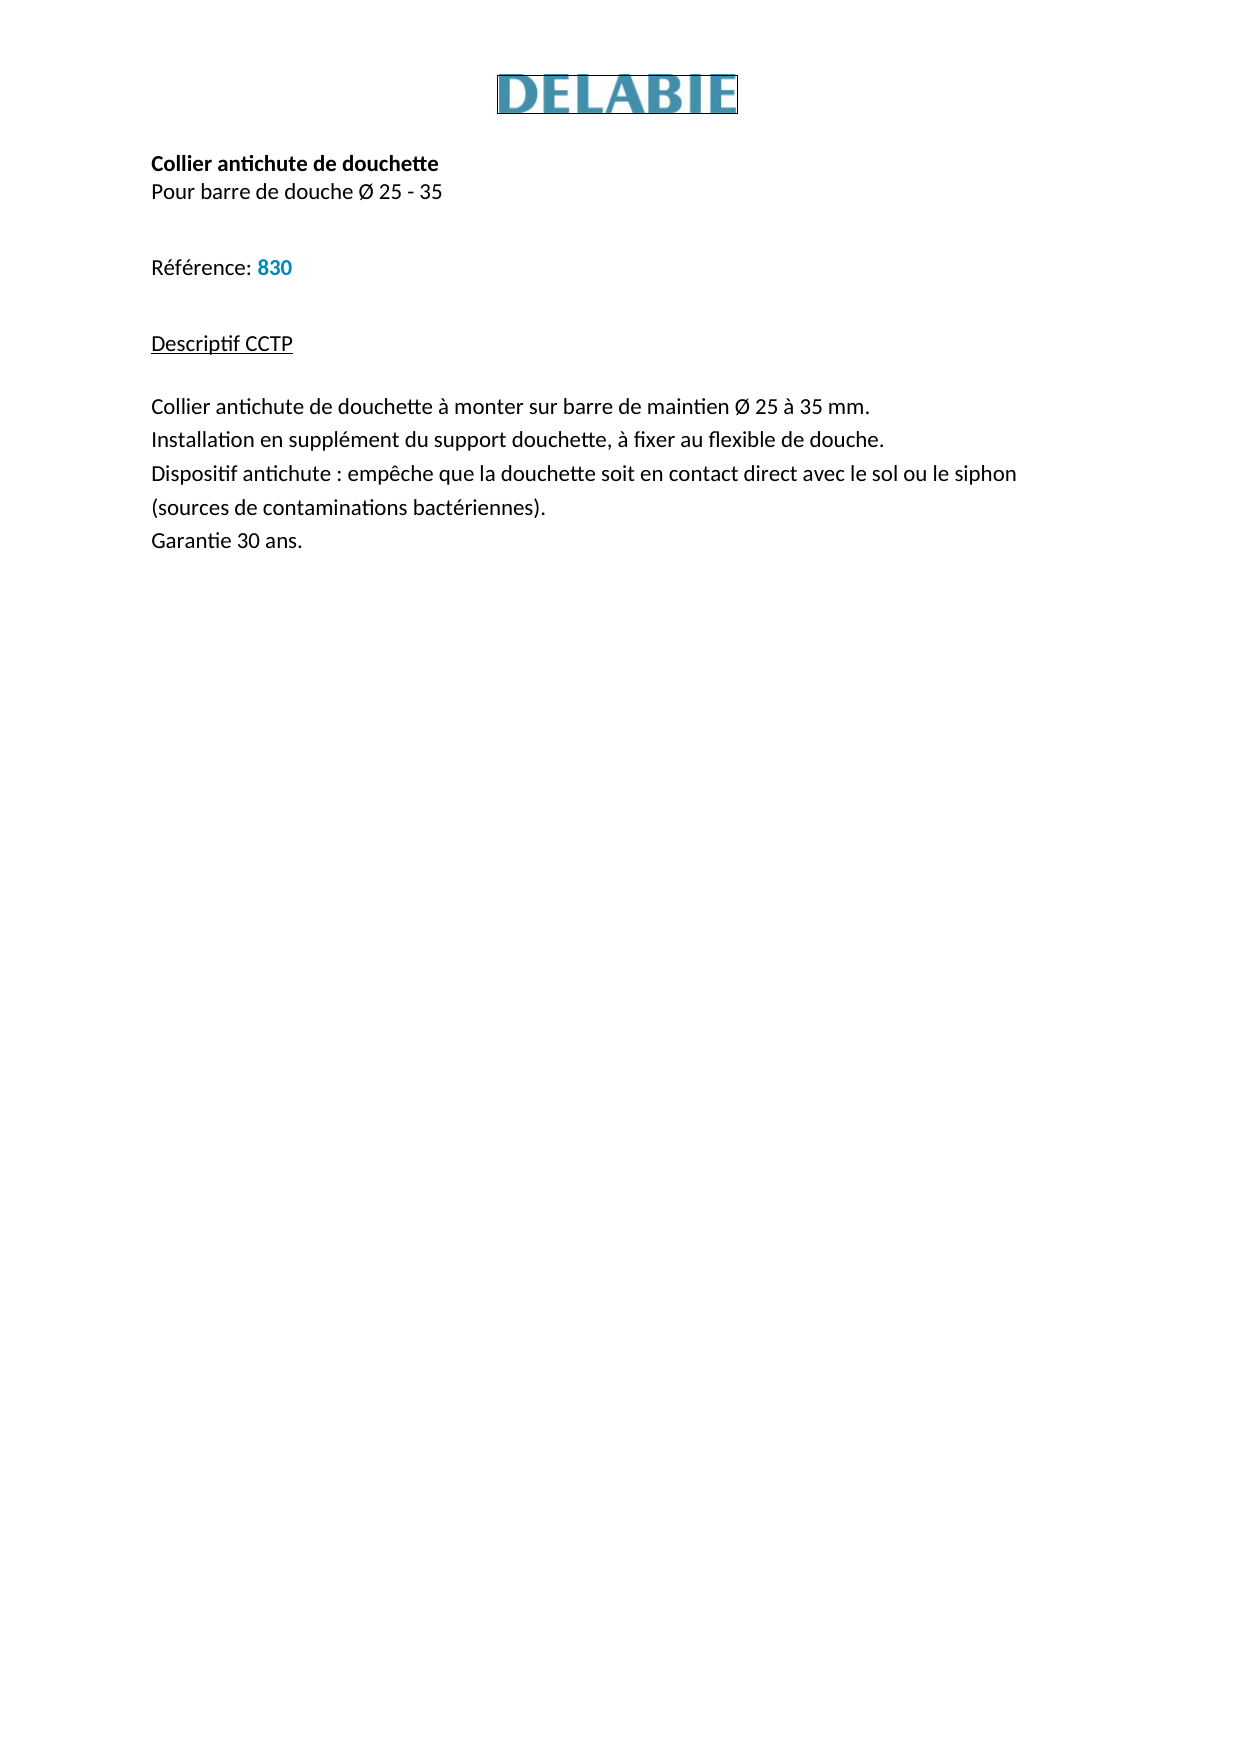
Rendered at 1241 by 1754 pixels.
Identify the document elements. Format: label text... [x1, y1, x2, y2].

text Descriptif CCTP [151, 329, 1084, 357]
text Dispositif antichute : empêche que la douchette soit en contact direct avec le sol ou le siphon (sources de contaminations bactériennes). [151, 459, 1084, 521]
picture [498, 76, 737, 113]
text Installation en supplément du support douchette, à fixer au flexible de douche. [151, 426, 1084, 453]
text Référence: 830 [151, 253, 1084, 281]
text Collier antichute de douchette [151, 149, 1084, 177]
text Garantie 30 ans. [151, 526, 1084, 554]
text Pour barre de douche Ø 25 - 35 [151, 177, 1084, 205]
text Collier antichute de douchette à monter sur barre de maintien Ø 25 à 35 mm. [151, 392, 1084, 420]
